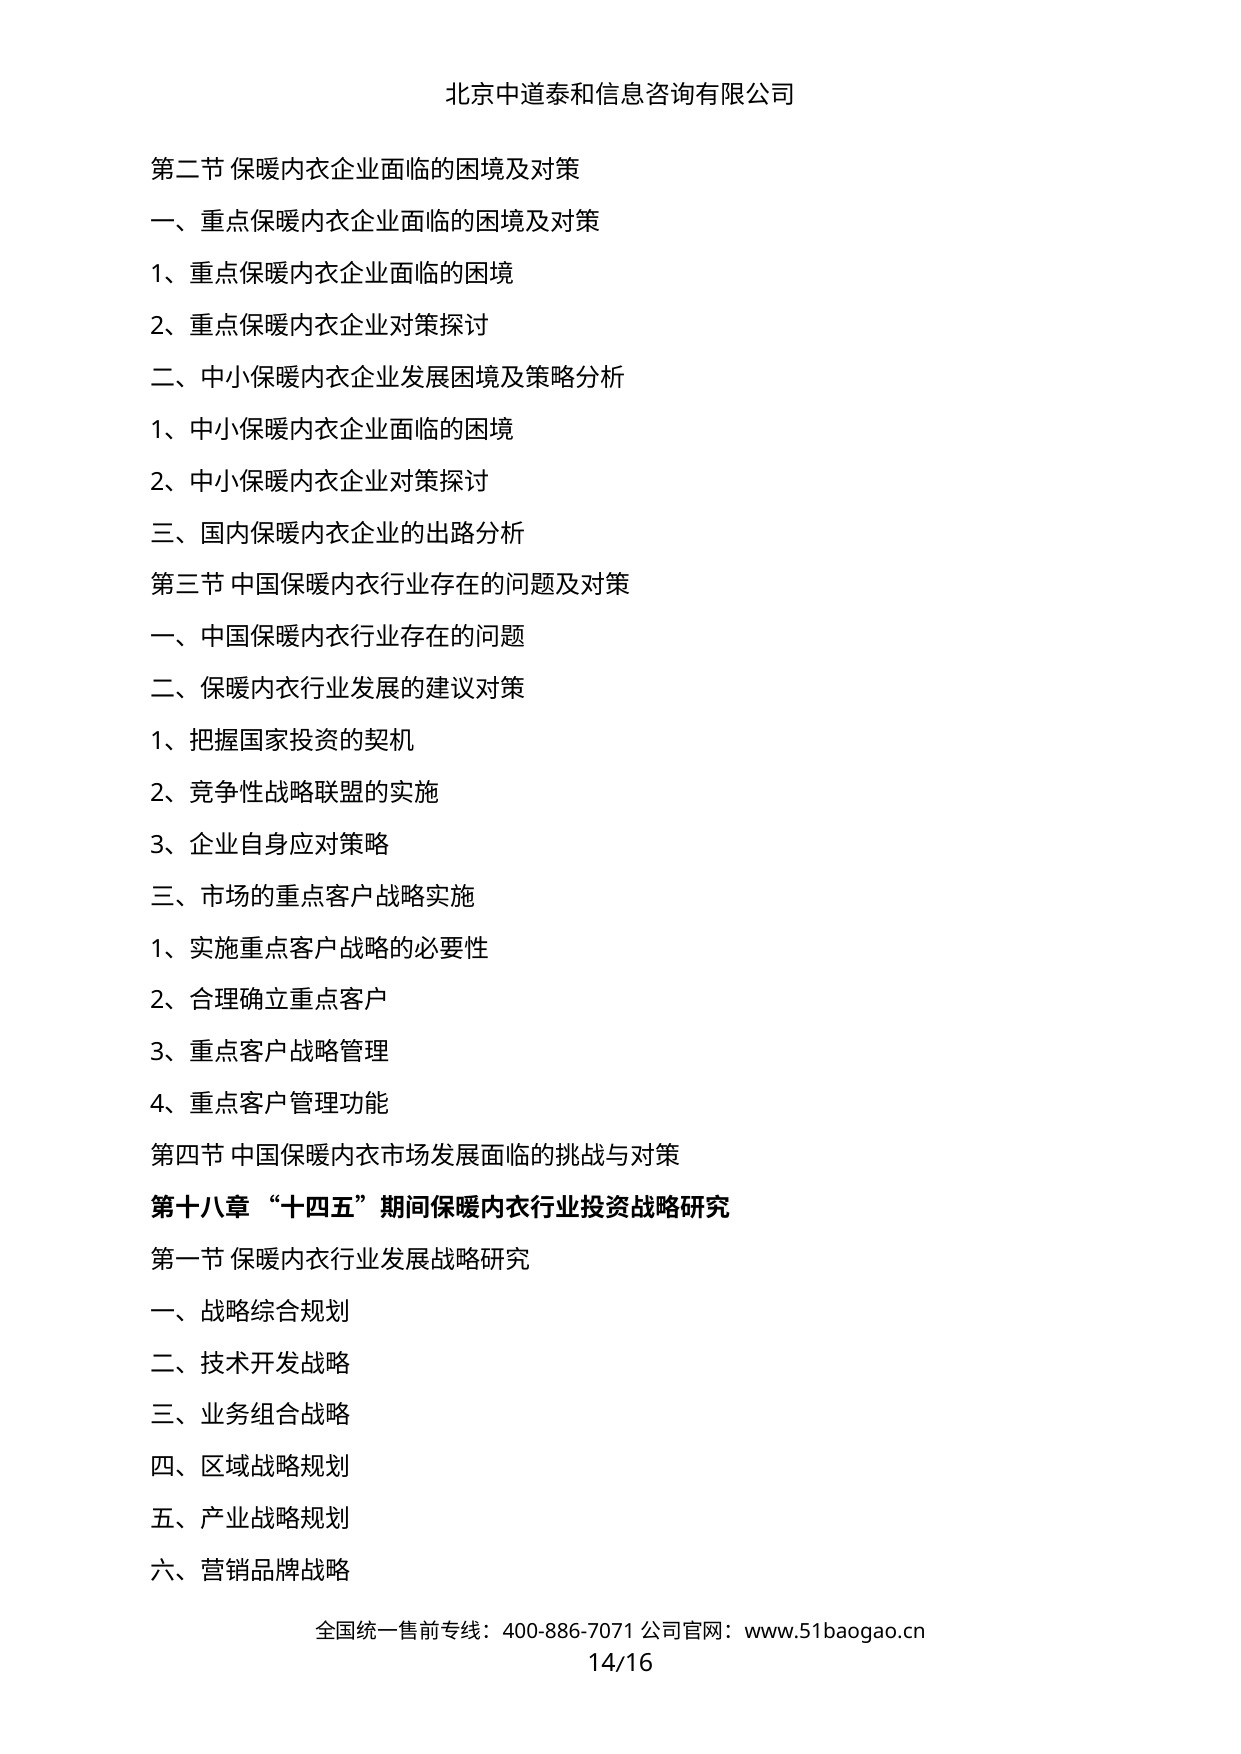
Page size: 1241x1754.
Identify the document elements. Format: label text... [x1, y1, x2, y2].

text 一、中国保暖内衣行业存在的问题 [150, 617, 1090, 653]
text 2、重点保暖内衣企业对策探讨 [150, 306, 1090, 342]
text 1、重点保暖内衣企业面临的困境 [150, 254, 1090, 290]
text 1、把握国家投资的契机 [150, 721, 1090, 757]
text 2、竞争性战略联盟的实施 [150, 772, 1090, 809]
text 第十八章 “十四五”期间保暖内衣行业投资战略研究 [150, 1187, 1090, 1224]
text 二、保暖内衣行业发展的建议对策 [150, 669, 1090, 705]
text 二、中小保暖内衣企业发展困境及策略分析 [150, 357, 1090, 394]
text 第三节 中国保暖内衣行业存在的问题及对策 [150, 565, 1090, 601]
text 2、中小保暖内衣企业对策探讨 [150, 461, 1090, 497]
text 1、中小保暖内衣企业面临的困境 [150, 409, 1090, 446]
text 2、合理确立重点客户 [150, 980, 1090, 1016]
text 1、实施重点客户战略的必要性 [150, 928, 1090, 964]
text 4、重点客户管理功能 [150, 1084, 1090, 1120]
text 五、产业战略规划 [150, 1499, 1090, 1535]
text 第二节 保暖内衣企业面临的困境及对策 [150, 150, 1090, 186]
text 三、业务组合战略 [150, 1395, 1090, 1431]
text 六、营销品牌战略 [150, 1551, 1090, 1587]
text 四、区域战略规划 [150, 1447, 1090, 1483]
text 三、市场的重点客户战略实施 [150, 876, 1090, 912]
text 第一节 保暖内衣行业发展战略研究 [150, 1239, 1090, 1276]
text 三、国内保暖内衣企业的出路分析 [150, 513, 1090, 549]
text 第四节 中国保暖内衣市场发展面临的挑战与对策 [150, 1136, 1090, 1172]
text 二、技术开发战略 [150, 1343, 1090, 1379]
text 一、战略综合规划 [150, 1291, 1090, 1327]
text 一、重点保暖内衣企业面临的困境及对策 [150, 202, 1090, 238]
text 3、企业自身应对策略 [150, 824, 1090, 861]
text 3、重点客户战略管理 [150, 1032, 1090, 1068]
